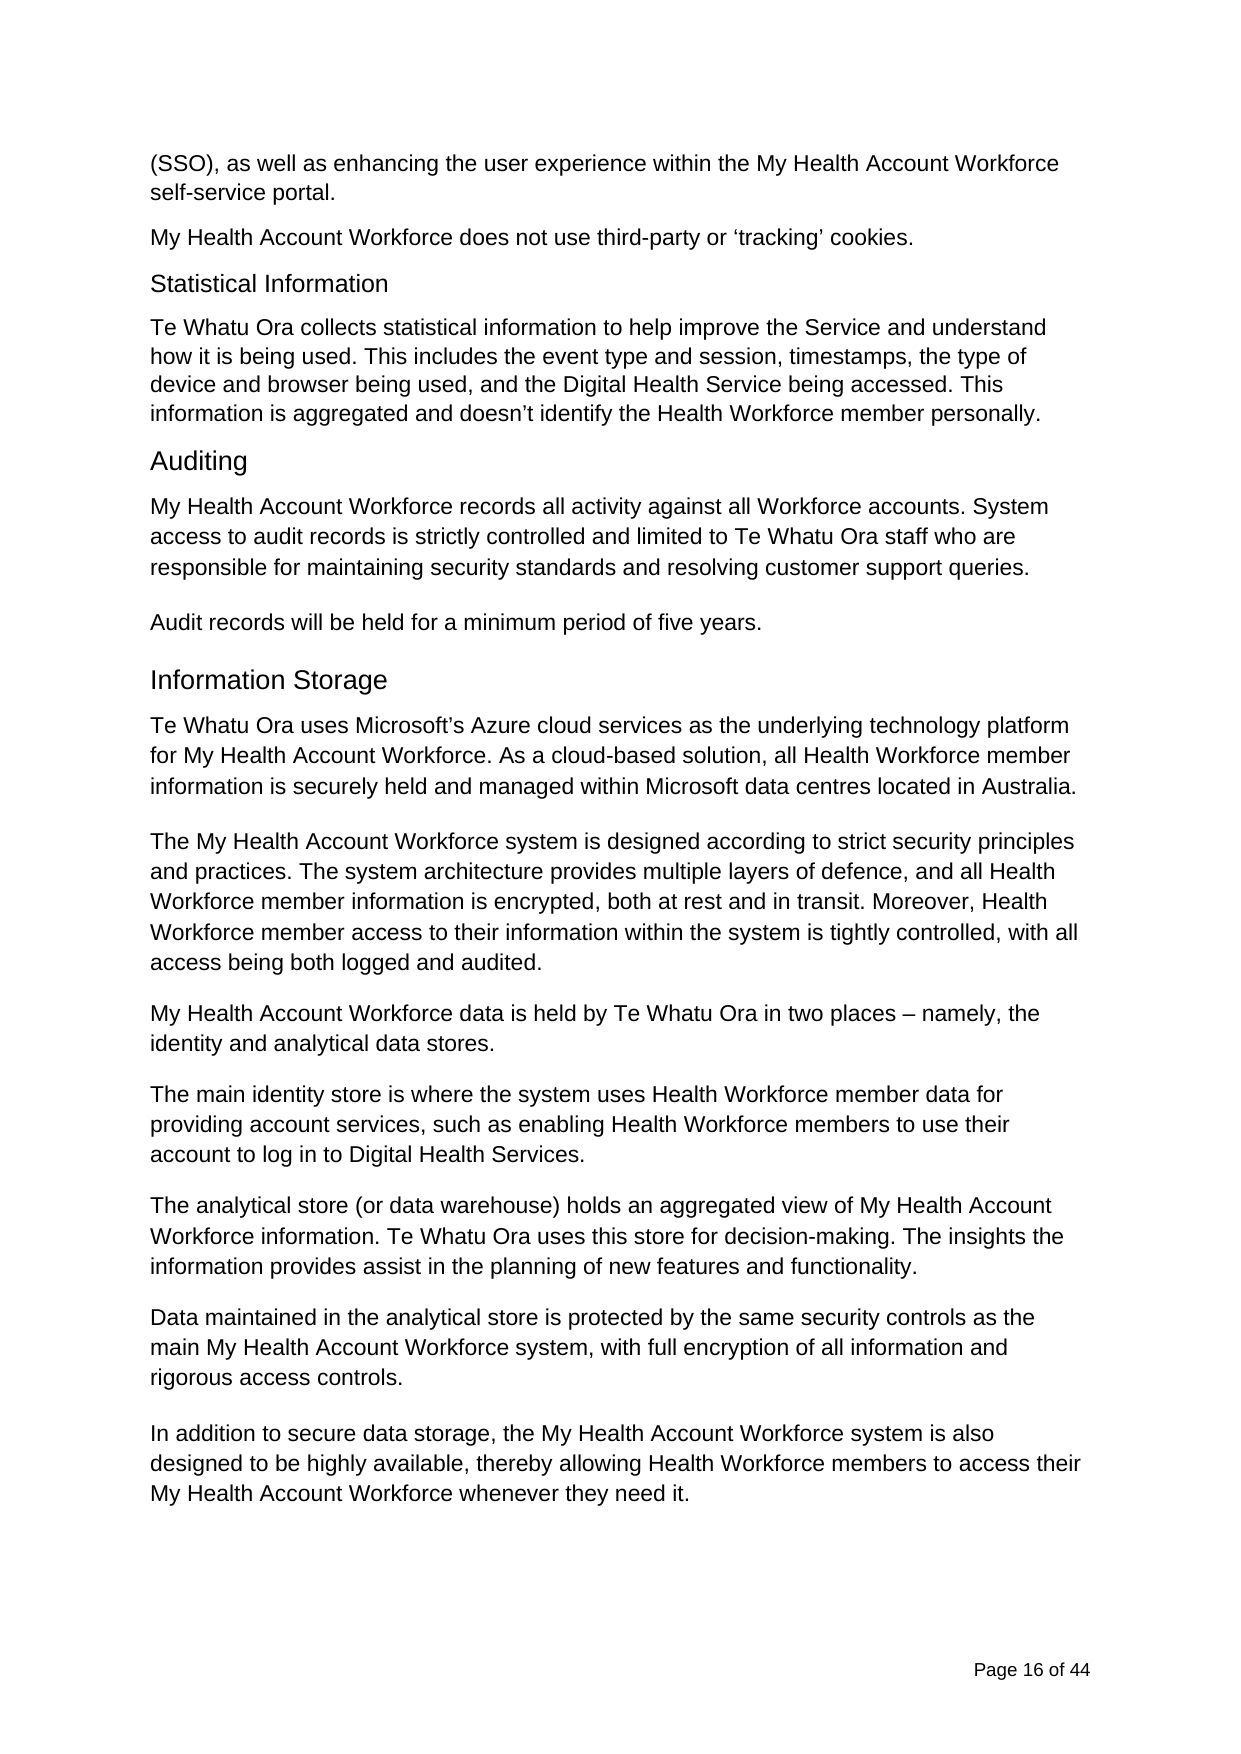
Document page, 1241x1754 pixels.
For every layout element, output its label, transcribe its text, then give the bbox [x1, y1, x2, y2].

text In addition to secure data storage, the My Health Account Workforce system is also designed to be highly available, thereby allowing Health Workforce members to access their My Health Account Workforce whenever they need it. [150, 1419, 1090, 1506]
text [150, 150, 1090, 205]
text My Health Account Workforce does not use third-party or ‘tracking’ cookies. [150, 223, 1090, 250]
text The main identity store is where the system uses Health Workforce member data for providing account services, such as enabling Health Workforce members to use their account to log in to Digital Health Services. [150, 1081, 1090, 1168]
text My Health Account Workforce data is held by Te Whatu Ora in two places – namely, the identity and analytical data stores. [150, 1000, 1090, 1056]
text My Health Account Workforce records all activity against all Workforce accounts. System access to audit records is strictly controlled and limited to Te Whatu Ora staff who are responsible for maintaining security standards and resolving customer support queries. [150, 493, 1090, 580]
text The My Health Account Workforce system is designed according to strict security principles and practices. The system architecture provides multiple layers of defence, and all Health Workforce member information is encrypted, both at rest and in transit. Moreover, Health Workforce member access to their information within the system is tightly controlled, with all access being both logged and audited. [150, 828, 1090, 975]
subtitle Auditing [150, 444, 1090, 476]
subtitle Statistical Information [150, 269, 1090, 297]
text The analytical store (or data warehouse) holds an aggregated view of My Health Account Workforce information. Te Whatu Ora uses this store for decision-making. The insights the information provides assist in the planning of new features and functionality. [150, 1192, 1090, 1279]
text Te Whatu Ora collects statistical information to help improve the Service and understand how it is being used. This includes the event type and session, timestamps, the type of device and browser being used, and the Digital Health Service being accessed. This information is aggregated and doesn’t identify the Health Workforce member personally. [150, 314, 1090, 426]
text Te Whatu Ora uses Microsoft’s Azure cloud services as the underlying technology platform for My Health Account Workforce. As a cloud-based solution, all Health Workforce member information is securely held and managed within Microsoft data centres located in Australia. [150, 712, 1090, 799]
subtitle Information Storage [150, 664, 1090, 695]
text Data maintained in the analytical store is protected by the same security controls as the main My Health Account Workforce system, with full encryption of all information and rigorous access controls. [150, 1304, 1090, 1391]
text Audit records will be held for a minimum period of five years. [150, 609, 1090, 635]
